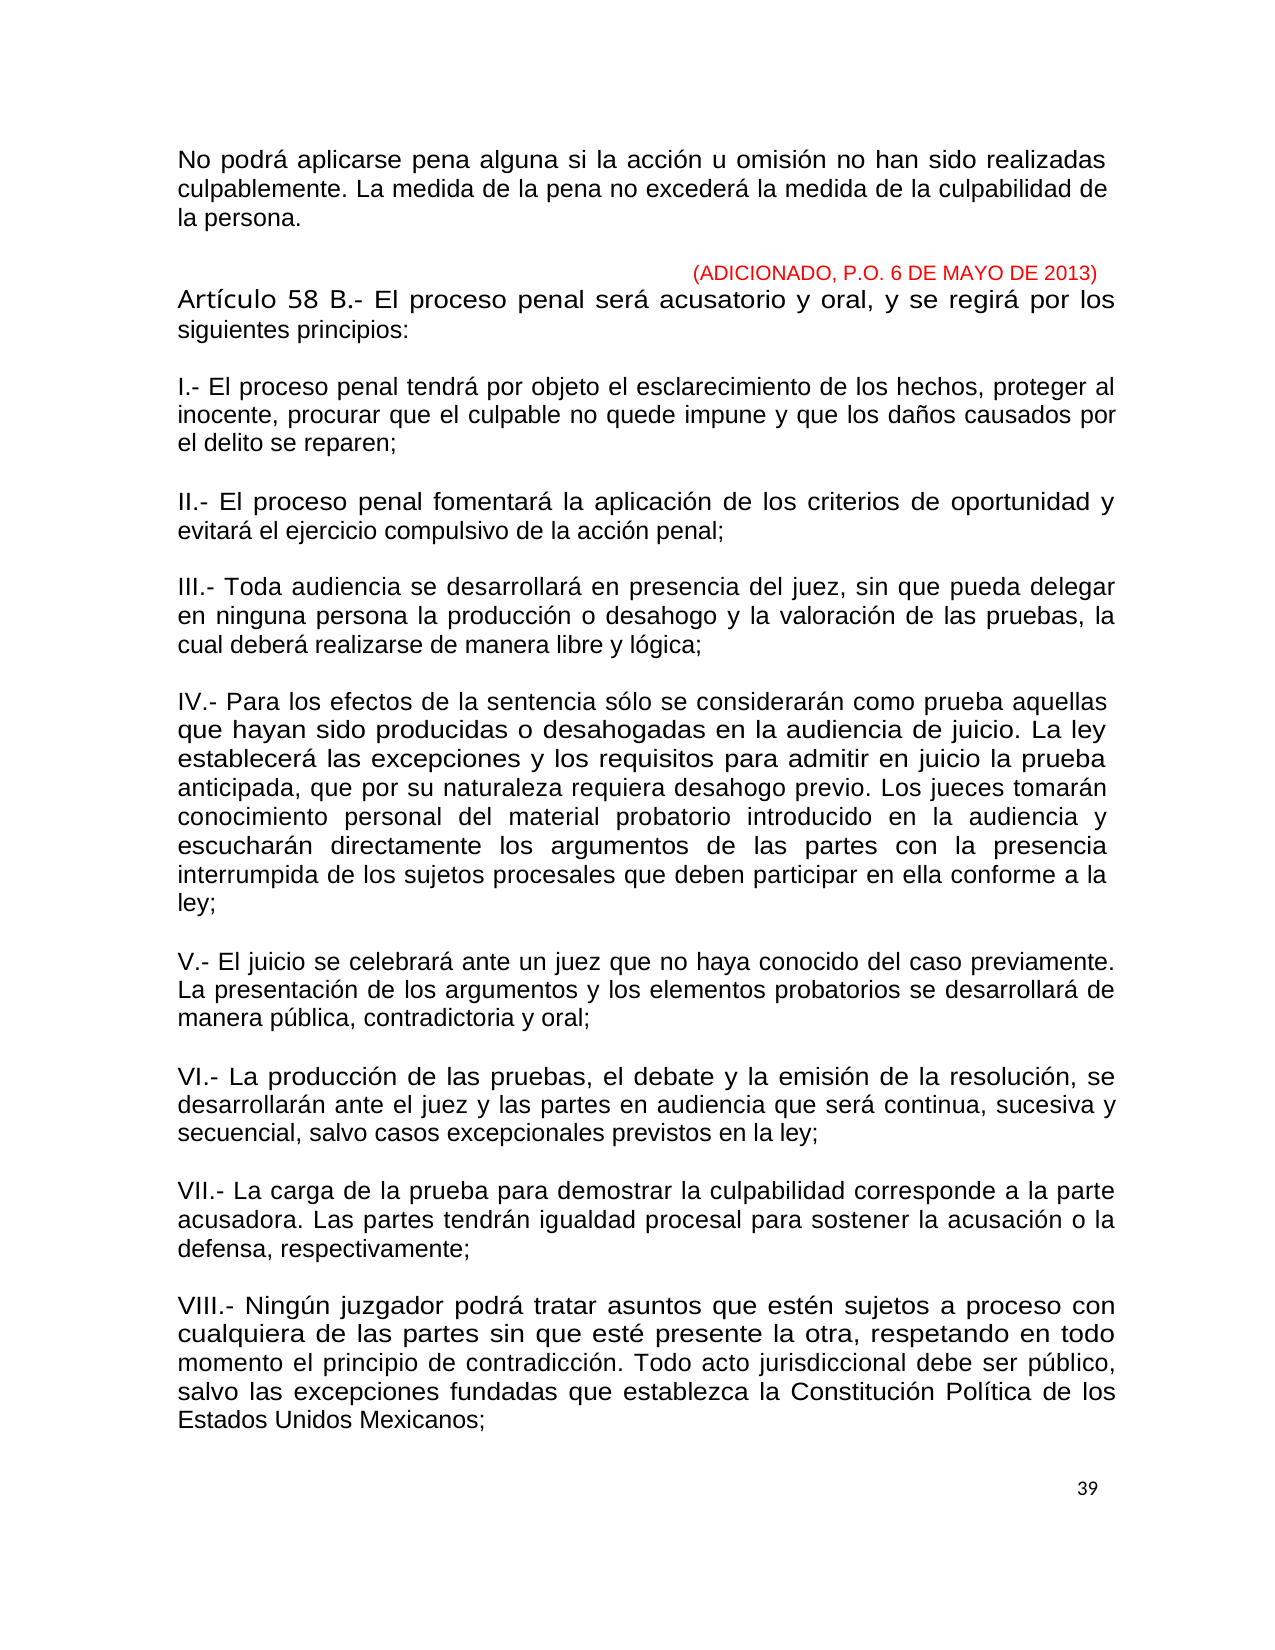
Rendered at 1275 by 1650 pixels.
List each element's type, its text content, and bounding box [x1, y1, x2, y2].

text Artículo 58 B.- El proceso penal será acusatorio y oral, y se regirá por los siguientes principios: [177, 286, 1117, 344]
text VI.- La producción de las pruebas, el debate y la emisión de la resolución, se desarrollarán ante el juez y las partes en audiencia que será continua, sucesiva y secuencial, salvo casos excepcionales previstos en la ley; [177, 1062, 1118, 1147]
text (ADICIONADO, P.O. 6 DE MAYO DE 2013) [693, 262, 1275, 286]
text II.- El proceso penal fomentará la aplicación de los criterios de oportunidad y evitará el ejercicio compulsivo de la acción penal; [177, 487, 1117, 545]
text No podrá aplicarse pena alguna si la acción u omisión no han sido realizadas culpablemente. La medida de la pena no excederá la medida de la culpabilidad de la persona. [177, 145, 1117, 232]
text VII.- La carga de la prueba para demostrar la culpabilidad corresponde a la parte acusadora. Las partes tendrán igualdad procesal para sostener la acusación o la defensa, respectivamente; [177, 1176, 1117, 1264]
text 39 [1077, 1476, 1275, 1500]
text IV.- Para los efectos de la sentencia sólo se considerarán como prueba aquellas que hayan sido producidas o desahogadas en la audiencia de juicio. La ley establecerá las excepciones y los requisitos para admitir en juicio la prueba anticipada, que por su naturaleza requiera desahogo previo. Los jueces tomarán conocimiento personal del material probatorio introducido en la audiencia y escucharán directamente los argumentos de las partes con la presencia interrumpida de los sujetos procesales que deben participar en ella conforme a la ley; [177, 687, 1118, 918]
text VIII.- Ningún juzgador podrá tratar asuntos que estén sujetos a proceso con cualquiera de las partes sin que esté presente la otra, respetando en todo momento el principio de contradicción. Todo acto jurisdiccional debe ser público, salvo las excepciones fundadas que establezca la Constitución Política de los Estados Unidos Mexicanos; [177, 1291, 1117, 1434]
text I.- El proceso penal tendrá por objeto el esclarecimiento de los hechos, proteger al inocente, procurar que el culpable no quede impune y que los daños causados por el delito se reparen; [177, 373, 1118, 457]
text III.- Toda audiencia se desarrollará en presencia del juez, sin que pueda delegar en ninguna persona la producción o desahogo y la valoración de las pruebas, la cual deberá realizarse de manera libre y lógica; [177, 572, 1117, 659]
text V.- El juicio se celebrará ante un juez que no haya conocido del caso previamente. La presentación de los argumentos y los elementos probatorios se desarrollará de manera pública, contradictoria y oral; [177, 948, 1117, 1032]
